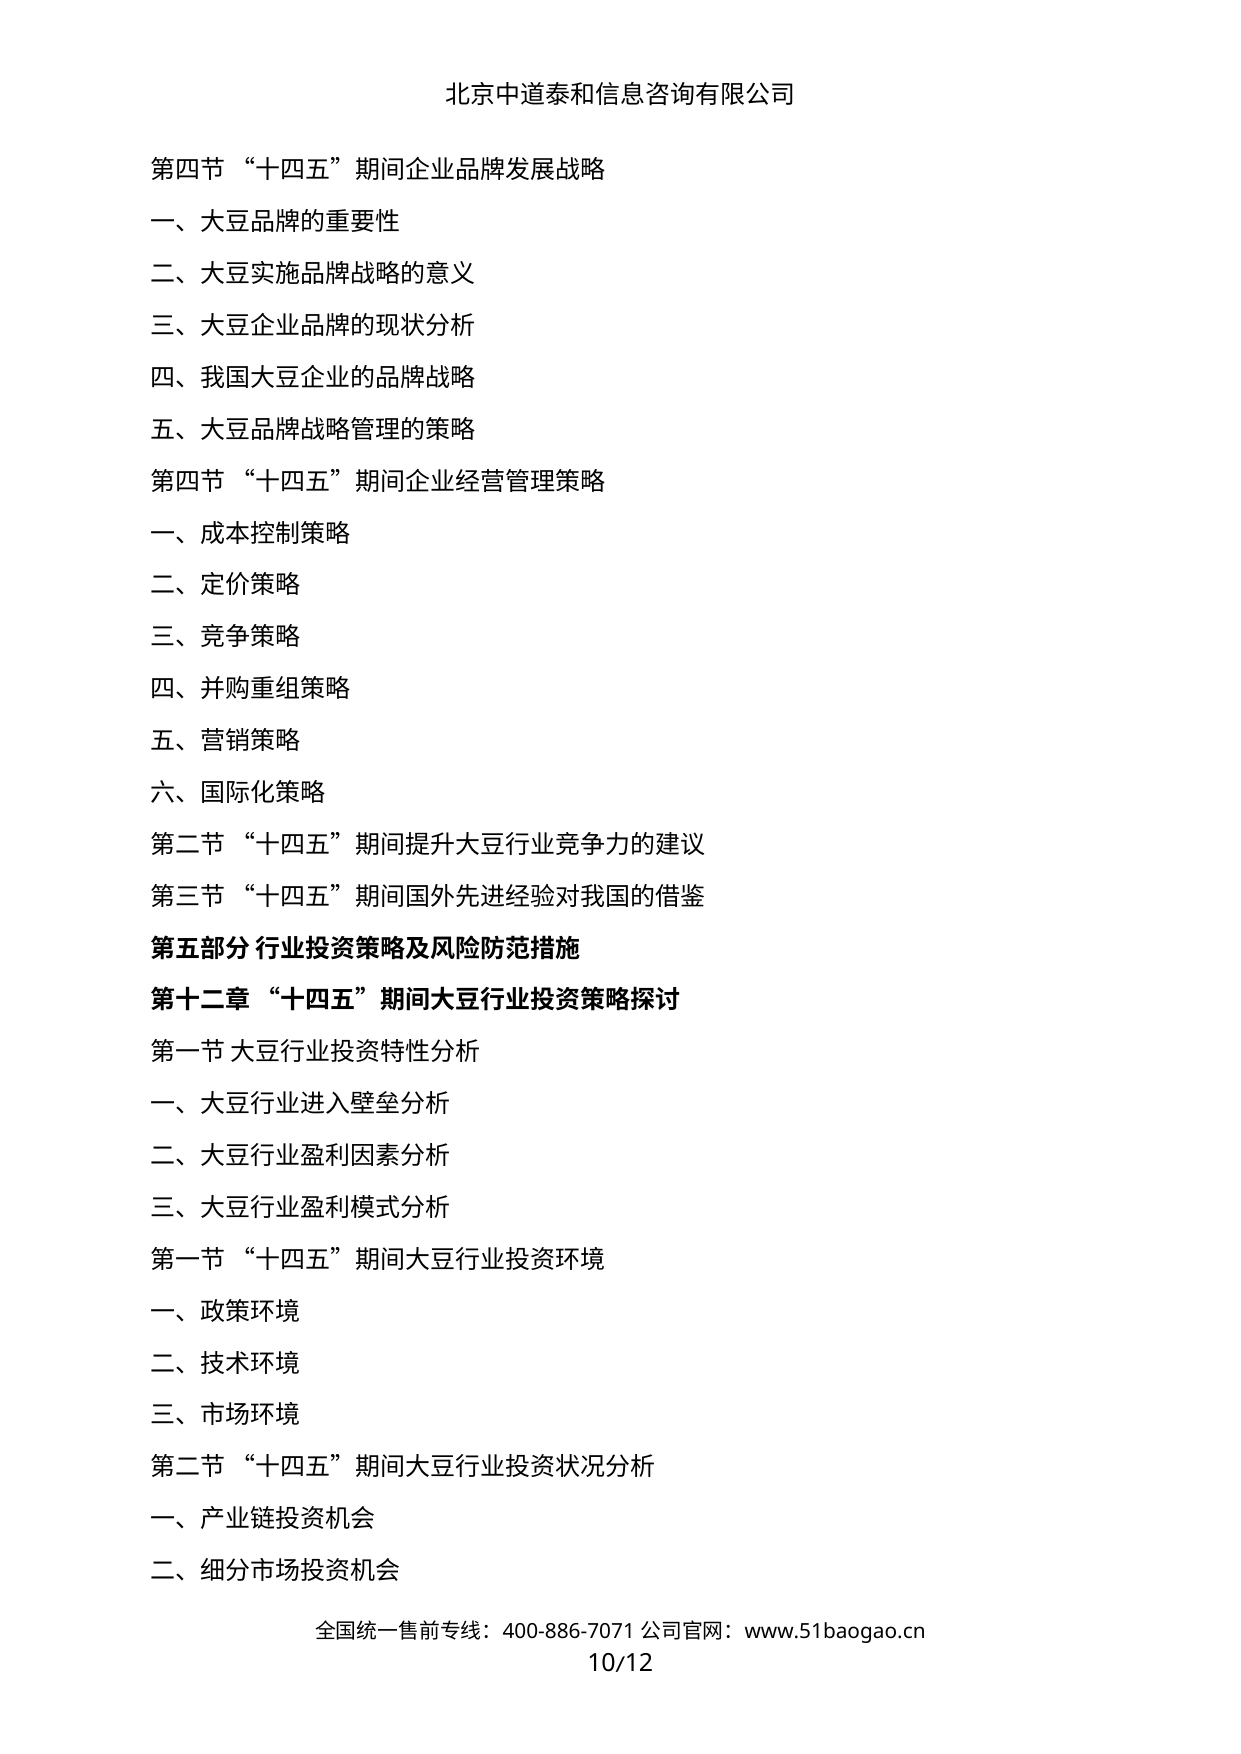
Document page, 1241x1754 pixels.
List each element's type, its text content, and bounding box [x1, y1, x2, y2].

text 三、竞争策略 [150, 617, 1090, 653]
text 一、政策环境 [150, 1291, 1090, 1327]
text 一、大豆品牌的重要性 [150, 202, 1090, 238]
text 第一节 “十四五”期间大豆行业投资环境 [150, 1239, 1090, 1276]
text 一、产业链投资机会 [150, 1499, 1090, 1535]
text 第四节 “十四五”期间企业品牌发展战略 [150, 150, 1090, 186]
text 第三节 “十四五”期间国外先进经验对我国的借鉴 [150, 876, 1090, 912]
text 二、大豆实施品牌战略的意义 [150, 254, 1090, 290]
text 第五部分 行业投资策略及风险防范措施 [150, 928, 1090, 964]
text 第二节 “十四五”期间大豆行业投资状况分析 [150, 1447, 1090, 1483]
text 五、大豆品牌战略管理的策略 [150, 409, 1090, 446]
text 六、国际化策略 [150, 772, 1090, 809]
text 五、营销策略 [150, 721, 1090, 757]
text 一、大豆行业进入壁垒分析 [150, 1084, 1090, 1120]
text 第二节 “十四五”期间提升大豆行业竞争力的建议 [150, 824, 1090, 861]
text 第一节 大豆行业投资特性分析 [150, 1032, 1090, 1068]
text 二、定价策略 [150, 565, 1090, 601]
text 第十二章 “十四五”期间大豆行业投资策略探讨 [150, 980, 1090, 1016]
text 二、细分市场投资机会 [150, 1551, 1090, 1587]
text 四、并购重组策略 [150, 669, 1090, 705]
text 三、市场环境 [150, 1395, 1090, 1431]
text 四、我国大豆企业的品牌战略 [150, 357, 1090, 394]
text 一、成本控制策略 [150, 513, 1090, 549]
text 三、大豆企业品牌的现状分析 [150, 306, 1090, 342]
text 二、大豆行业盈利因素分析 [150, 1136, 1090, 1172]
text 第四节 “十四五”期间企业经营管理策略 [150, 461, 1090, 497]
text 三、大豆行业盈利模式分析 [150, 1187, 1090, 1224]
text 二、技术环境 [150, 1343, 1090, 1379]
